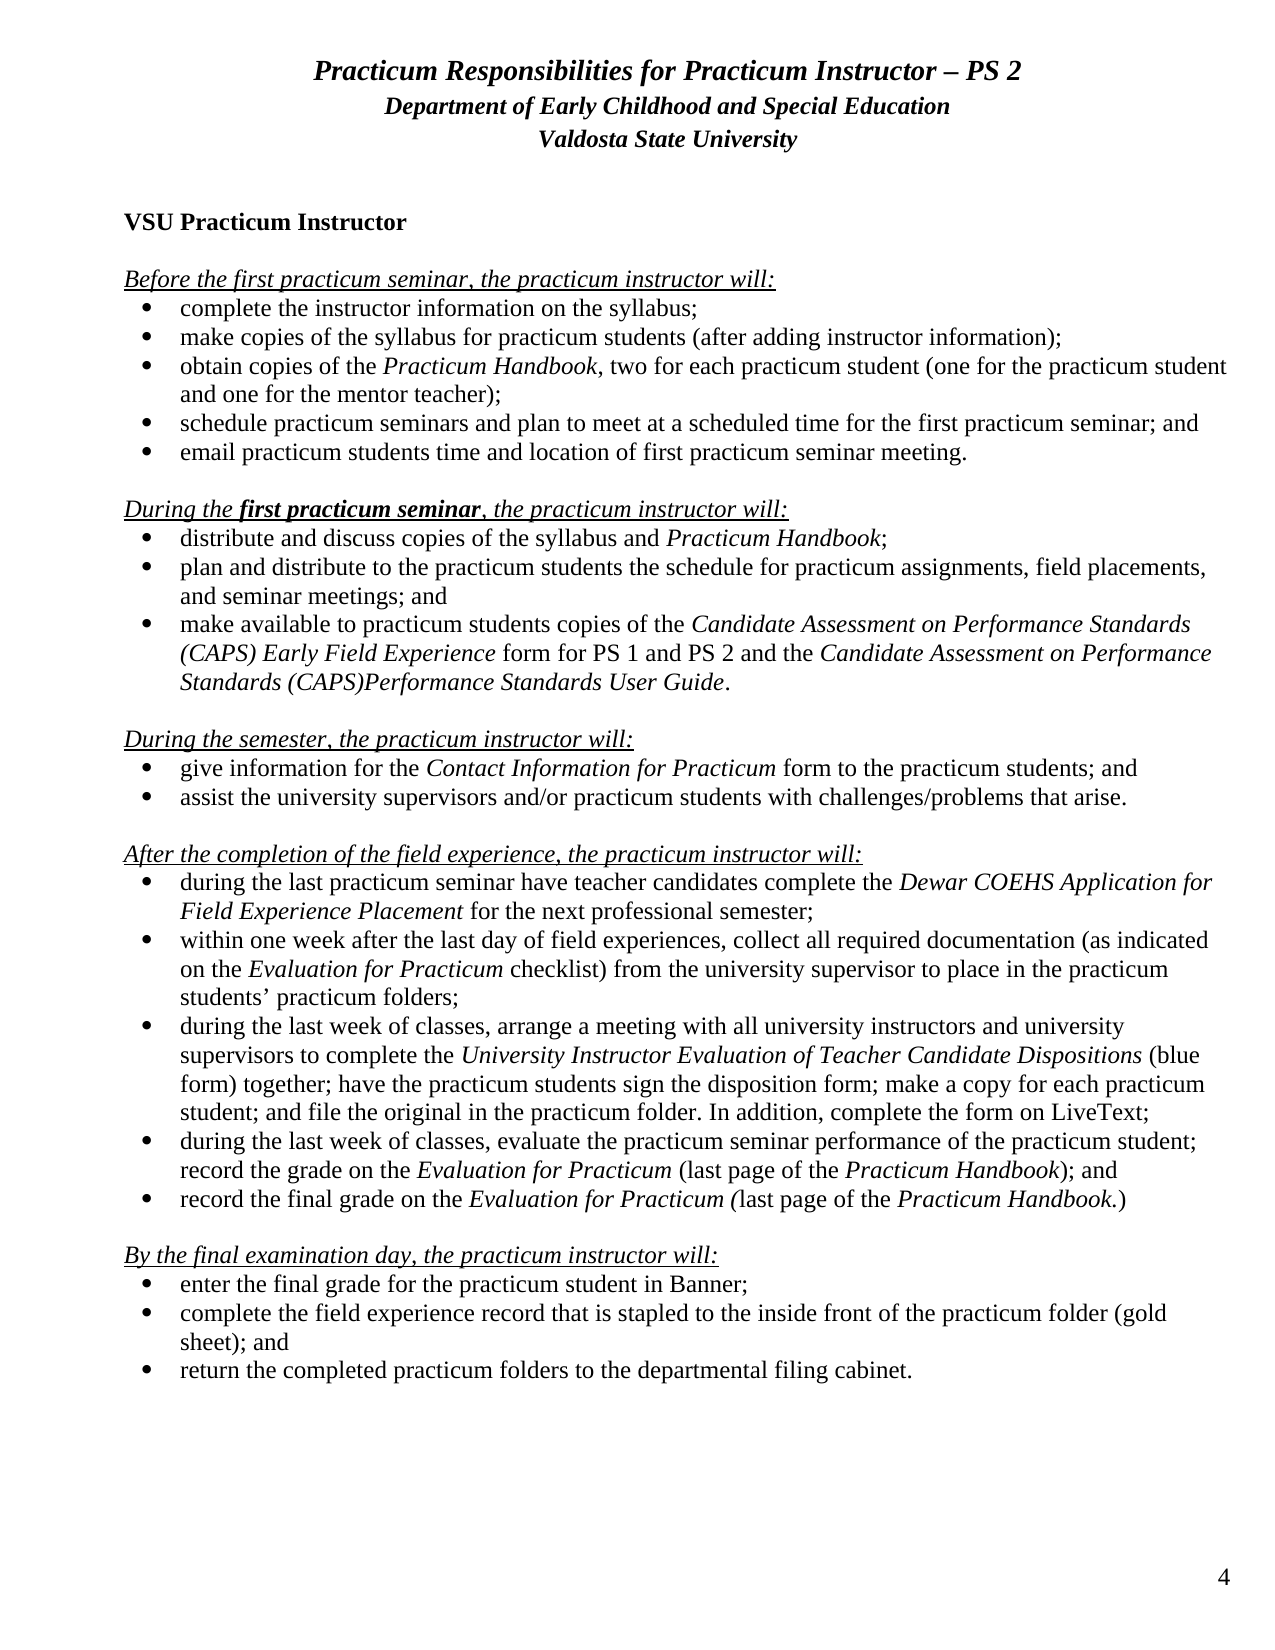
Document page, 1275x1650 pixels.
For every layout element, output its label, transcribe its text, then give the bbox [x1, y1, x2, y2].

list schedule practicum seminars and plan to meet at a scheduled time for the first practicum seminar; and [142, 408, 1230, 437]
list complete the field experience record that is stapled to the inside front of the practicum folder (gold sheet); and [142, 1298, 1230, 1356]
list within one week after the last day of field experiences, collect all required documentation (as indicated on the Evaluation for Practicum checklist) from the university supervisor to place in the practicum students’ practicum folders; [142, 925, 1230, 1011]
list give information for the Contact Information for Practicum form to the practicum students; and [142, 753, 1230, 782]
list enter the final grade for the practicum student in Banner; [142, 1269, 1230, 1298]
text After the completion of the field experience, the practicum instructor will: [124, 839, 1230, 867]
text By the final examination day, the practicum instructor will: [124, 1241, 1230, 1269]
text VSU Practicum Instructor [105, 207, 1230, 236]
list make copies of the syllabus for practicum students (after adding instructor information); [142, 322, 1230, 351]
list during the last week of classes, arrange a meeting with all university instructors and university supervisors to complete the University Instructor Evaluation of Teacher Candidate Dispositions (blue form) together; have the practicum students sign the disposition form; make a copy for each practicum student; and file the original in the practicum folder. In addition, complete the form on LiveText; [142, 1011, 1230, 1126]
text Practicum Responsibilities for Practicum Instructor – PS 2 Department of Early Childhood and Special Education Valdosta State University [105, 15, 1230, 153]
list plan and distribute to the practicum students the schedule for practicum assignments, field placements, and seminar meetings; and [142, 552, 1230, 609]
list record the final grade on the Evaluation for Practicum (last page of the Practicum Handbook.) [142, 1184, 1230, 1241]
list complete the instructor information on the syllabus; [142, 293, 1230, 322]
list return the completed practicum folders to the departmental filing cabinet. [142, 1356, 1230, 1384]
text Before the first practicum seminar, the practicum instructor will: [124, 264, 1230, 293]
list email practicum students time and location of first practicum seminar meeting. [142, 437, 1230, 466]
list during the last week of classes, evaluate the practicum seminar performance of the practicum student; record the grade on the Evaluation for Practicum (last page of the Practicum Handbook); and [142, 1126, 1230, 1184]
list during the last practicum seminar have teacher candidates complete the Dewar COEHS Application for Field Experience Placement for the next professional semester; [142, 867, 1230, 925]
list make available to practicum students copies of the Candidate Assessment on Performance Standards (CAPS) Early Field Experience form for PS 1 and PS 2 and the Candidate Assessment on Performance Standards (CAPS)Performance Standards User Guide. [142, 609, 1230, 696]
list assist the university supervisors and/or practicum students with challenges/problems that arise. [142, 782, 1230, 839]
text During the first practicum seminar, the practicum instructor will: [124, 494, 1230, 523]
list obtain copies of the Practicum Handbook, two for each practicum student (one for the practicum student and one for the mentor teacher); [142, 351, 1230, 408]
text During the semester, the practicum instructor will: [124, 724, 1230, 753]
list distribute and discuss copies of the syllabus and Practicum Handbook; [142, 523, 1230, 552]
